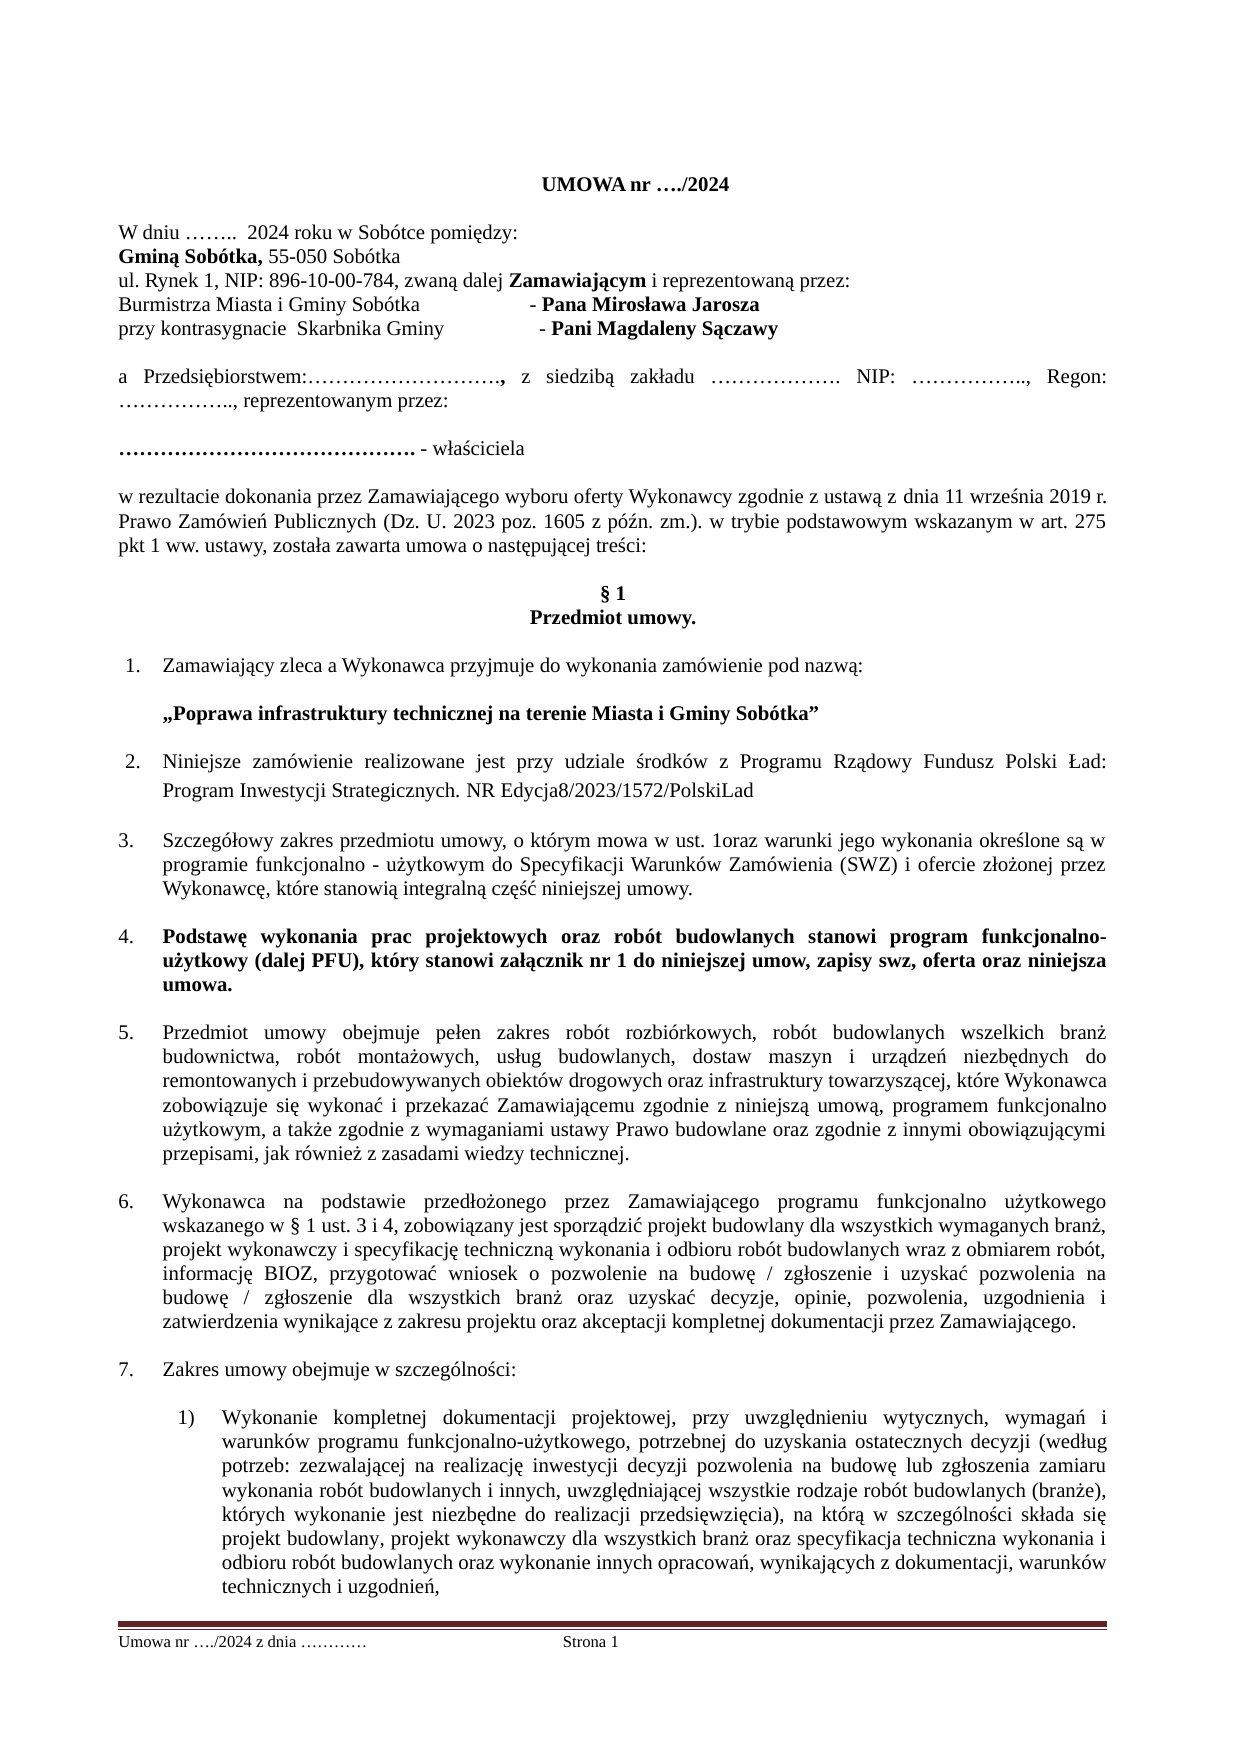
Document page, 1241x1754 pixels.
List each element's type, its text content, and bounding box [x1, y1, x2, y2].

text a Przedsiębiorstwem:………………………., z siedzibą zakładu ………………. NIP: …………….., Regon:…………….., reprezentowanym przez: [118, 364, 1107, 412]
list Niniejsze zamówienie realizowane jest przy udziale środków z Programu Rządowy Fundusz Polski Ład: Program Inwestycji Strategicznych. NR Edycja8/2023/1572/PolskiLad [125, 749, 1107, 804]
text przy kontrasygnacie Skarbnika Gminy - Pani Magdaleny Sączawy [118, 316, 1107, 340]
list Wykonanie kompletnej dokumentacji projektowej, przy uwzględnieniu wytycznych, wymagań i warunków programu funkcjonalno-użytkowego, potrzebnej do uzyskania ostatecznych decyzji (według potrzeb: zezwalającej na realizację inwestycji decyzji pozwolenia na budowę lub zgłoszenia zamiaru wykonania robót budowlanych i innych, uwzględniającej wszystkie rodzaje robót budowlanych (branże), których wykonanie jest niezbędne do realizacji przedsięwzięcia), na którą w szczególności składa się projekt budowlany, projekt wykonawczy dla wszystkich branż oraz specyfikacja techniczna wykonania i odbioru robót budowlanych oraz wykonanie innych opracowań, wynikających z dokumentacji, warunków technicznych i uzgodnień, [177, 1405, 1107, 1598]
text W dniu …….. 2024 roku w Sobótce pomiędzy: [118, 220, 1107, 244]
list Przedmiot umowy obejmuje pełen zakres robót rozbiórkowych, robót budowlanych wszelkich branż budownictwa, robót montażowych, usług budowlanych, dostaw maszyn i urządzeń niezbędnych do remontowanych i przebudowywanych obiektów drogowych oraz infrastruktury towarzyszącej, które Wykonawca zobowiązuje się wykonać i przekazać Zamawiającemu zgodnie z niniejszą umową, programem funkcjonalno użytkowym, a także zgodnie z wymaganiami ustawy Prawo budowlane oraz zgodnie z innymi obowiązującymi przepisami, jak również z zasadami wiedzy technicznej. [118, 1020, 1107, 1165]
text § 1 [118, 581, 1107, 605]
text Przedmiot umowy. [118, 605, 1107, 629]
list Szczegółowy zakres przedmiotu umowy, o którym mowa w ust. 1oraz warunki jego wykonania określone są w programie funkcjonalno - użytkowym do Specyfikacji Warunków Zamówienia (SWZ) i ofercie złożonej przez Wykonawcę, które stanowią integralną część niniejszej umowy. [118, 828, 1107, 900]
list Wykonawca na podstawie przedłożonego przez Zamawiającego programu funkcjonalno użytkowego wskazanego w § 1 ust. 3 i 4, zobowiązany jest sporządzić projekt budowlany dla wszystkich wymaganych branż, projekt wykonawczy i specyfikację techniczną wykonania i odbioru robót budowlanych wraz z obmiarem robót, informację BIOZ, przygotować wniosek o pozwolenie na budowę / zgłoszenie i uzyskać pozwolenia na budowę / zgłoszenie dla wszystkich branż oraz uzyskać decyzje, opinie, pozwolenia, uzgodnienia i zatwierdzenia wynikające z zakresu projektu oraz akceptacji kompletnej dokumentacji przez Zamawiającego. [118, 1189, 1107, 1333]
text w rezultacie dokonania przez Zamawiającego wyboru oferty Wykonawcy zgodnie z ustawą z dnia 11 września 2019 r. Prawo Zamówień Publicznych (Dz. U. 2023 poz. 1605 z późn. zm.). w trybie podstawowym wskazanym w art. 275 pkt 1 ww. ustawy, została zawarta umowa o następującej treści: [118, 484, 1107, 557]
subtitle UMOWA nr …./2024 [118, 172, 1107, 196]
list Zamawiający zleca a Wykonawca przyjmuje do wykonania zamówienie pod nazwą: [125, 653, 1107, 677]
text ul. Rynek 1, NIP: 896-10-00-784, zwaną dalej Zamawiającym i reprezentowaną przez: [118, 268, 1107, 292]
text Burmistrza Miasta i Gminy Sobótka - Pana Mirosława Jarosza [118, 292, 1122, 316]
text ……………………………………. - właściciela [118, 436, 1107, 460]
list Podstawę wykonania prac projektowych oraz robót budowlanych stanowi program funkcjonalno-użytkowy (dalej PFU), który stanowi załącznik nr 1 do niniejszej umow, zapisy swz, oferta oraz niniejsza umowa. [118, 924, 1107, 996]
list Zakres umowy obejmuje w szczególności: [118, 1357, 1107, 1381]
text „Poprawa infrastruktury technicznej na terenie Miasta i Gminy Sobótka” [162, 701, 1107, 725]
text Gminą Sobótka, 55-050 Sobótka [118, 244, 1107, 268]
